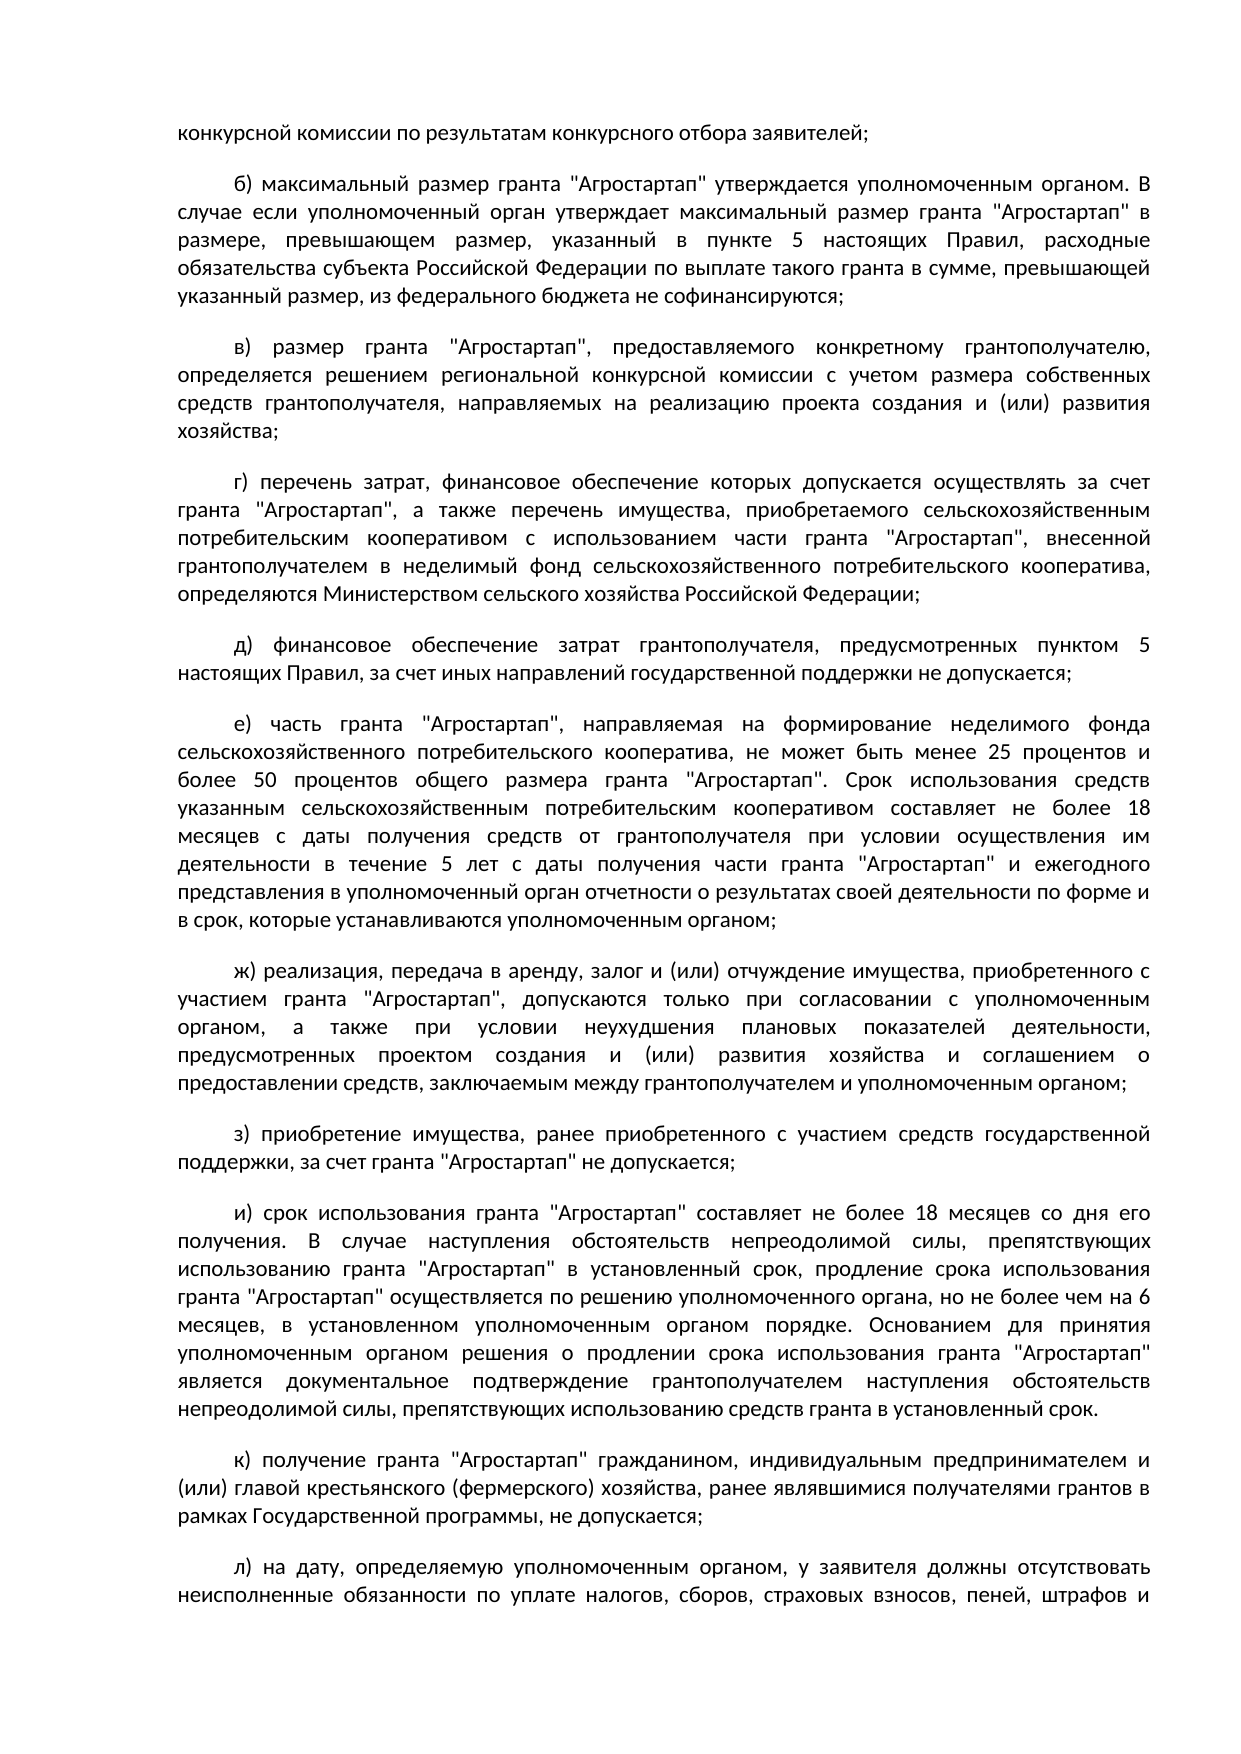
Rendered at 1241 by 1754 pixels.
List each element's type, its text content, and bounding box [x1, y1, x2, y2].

text д) финансовое обеспечение затрат грантополучателя, предусмотренных пунктом 5 настоящих Правил, за счет иных направлений государственной поддержки не допускается; [177, 630, 1152, 686]
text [177, 118, 1152, 146]
text г) перечень затрат, финансовое обеспечение которых допускается осуществлять за счет гранта "Агростартап", а также перечень имущества, приобретаемого сельскохозяйственным потребительским кооперативом с использованием части гранта "Агростартап", внесенной грантополучателем в неделимый фонд сельскохозяйственного потребительского кооператива, определяются Министерством сельского хозяйства Российской Федерации; [177, 467, 1152, 607]
text и) срок использования гранта "Агростартап" составляет не более 18 месяцев со дня его получения. В случае наступления обстоятельств непреодолимой силы, препятствующих использованию гранта "Агростартап" в установленный срок, продление срока использования гранта "Агростартап" осуществляется по решению уполномоченного органа, но не более чем на 6 месяцев, в установленном уполномоченным органом порядке. Основанием для принятия уполномоченным органом решения о продлении срока использования гранта "Агростартап" является документальное подтверждение грантополучателем наступления обстоятельств непреодолимой силы, препятствующих использованию средств гранта в установленный срок. [177, 1198, 1152, 1422]
text к) получение гранта "Агростартап" гражданином, индивидуальным предпринимателем и (или) главой крестьянского (фермерского) хозяйства, ранее являвшимися получателями грантов в рамках Государственной программы, не допускается; [177, 1445, 1152, 1529]
text в) размер гранта "Агростартап", предоставляемого конкретному грантополучателю, определяется решением региональной конкурсной комиссии с учетом размера собственных средств грантополучателя, направляемых на реализацию проекта создания и (или) развития хозяйства; [177, 332, 1152, 444]
text з) приобретение имущества, ранее приобретенного с участием средств государственной поддержки, за счет гранта "Агростартап" не допускается; [177, 1119, 1152, 1175]
text б) максимальный размер гранта "Агростартап" утверждается уполномоченным органом. В случае если уполномоченный орган утверждает максимальный размер гранта "Агростартап" в размере, превышающем размер, указанный в пункте 5 настоящих Правил, расходные обязательства субъекта Российской Федерации по выплате такого гранта в сумме, превышающей указанный размер, из федерального бюджета не софинансируются; [177, 169, 1152, 309]
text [177, 1552, 1152, 1608]
text е) часть гранта "Агростартап", направляемая на формирование неделимого фонда сельскохозяйственного потребительского кооператива, не может быть менее 25 процентов и более 50 процентов общего размера гранта "Агростартап". Срок использования средств указанным сельскохозяйственным потребительским кооперативом составляет не более 18 месяцев с даты получения средств от грантополучателя при условии осуществления им деятельности в течение 5 лет с даты получения части гранта "Агростартап" и ежегодного представления в уполномоченный орган отчетности о результатах своей деятельности по форме и в срок, которые устанавливаются уполномоченным органом; [177, 709, 1152, 933]
text ж) реализация, передача в аренду, залог и (или) отчуждение имущества, приобретенного с участием гранта "Агростартап", допускаются только при согласовании с уполномоченным органом, а также при условии неухудшения плановых показателей деятельности, предусмотренных проектом создания и (или) развития хозяйства и соглашением о предоставлении средств, заключаемым между грантополучателем и уполномоченным органом; [177, 956, 1152, 1096]
